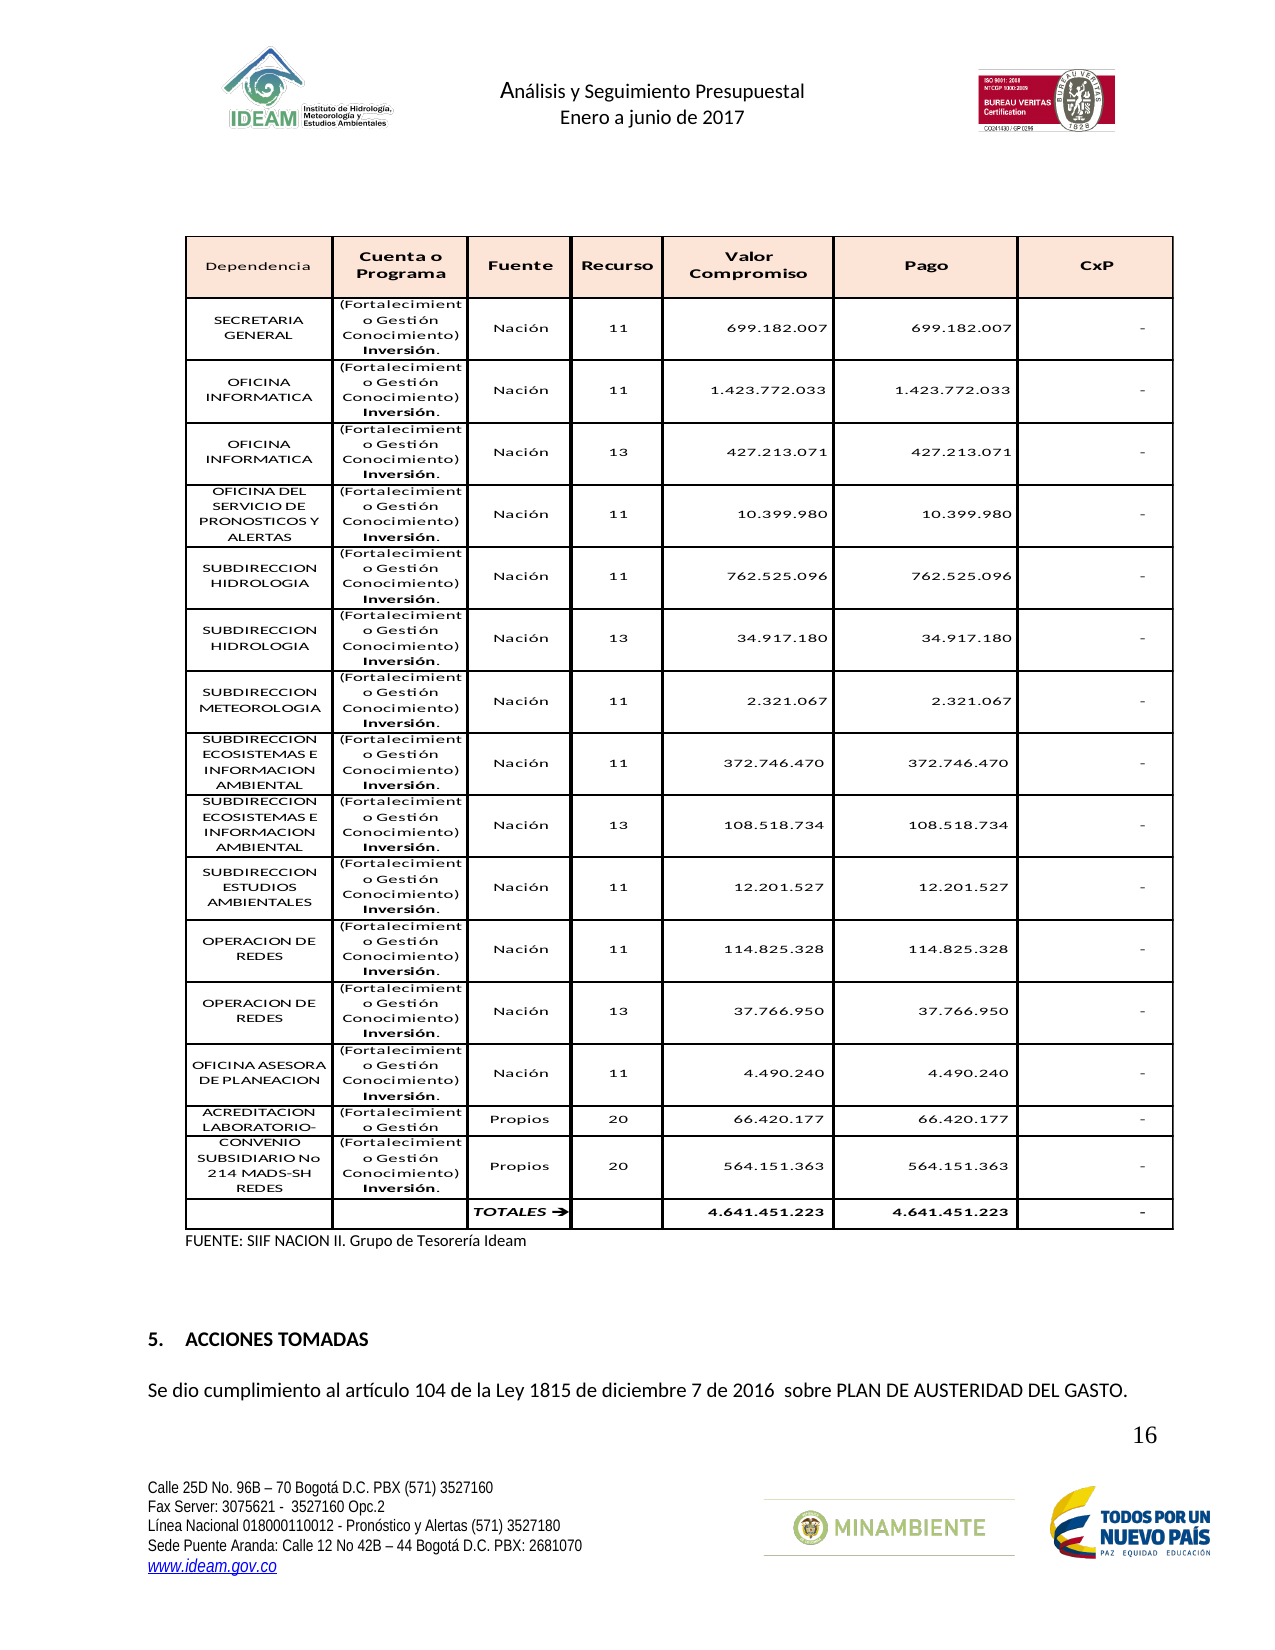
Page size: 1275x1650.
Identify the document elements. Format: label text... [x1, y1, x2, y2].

text Se dio cumplimiento al artículo 104 de la Ley 1815 de diciembre 7 de 2016 sobre PLAN DE AUSTERIDAD DEL GASTO. [148, 1377, 1157, 1403]
picture [970, 43, 1124, 142]
title ACCIONES TOMADAS [148, 1327, 1157, 1352]
picture [191, 33, 394, 148]
text FUENTE: SIIF NACION II. Grupo de Tesorería Ideam [148, 1230, 1157, 1250]
picture [728, 1429, 1239, 1606]
